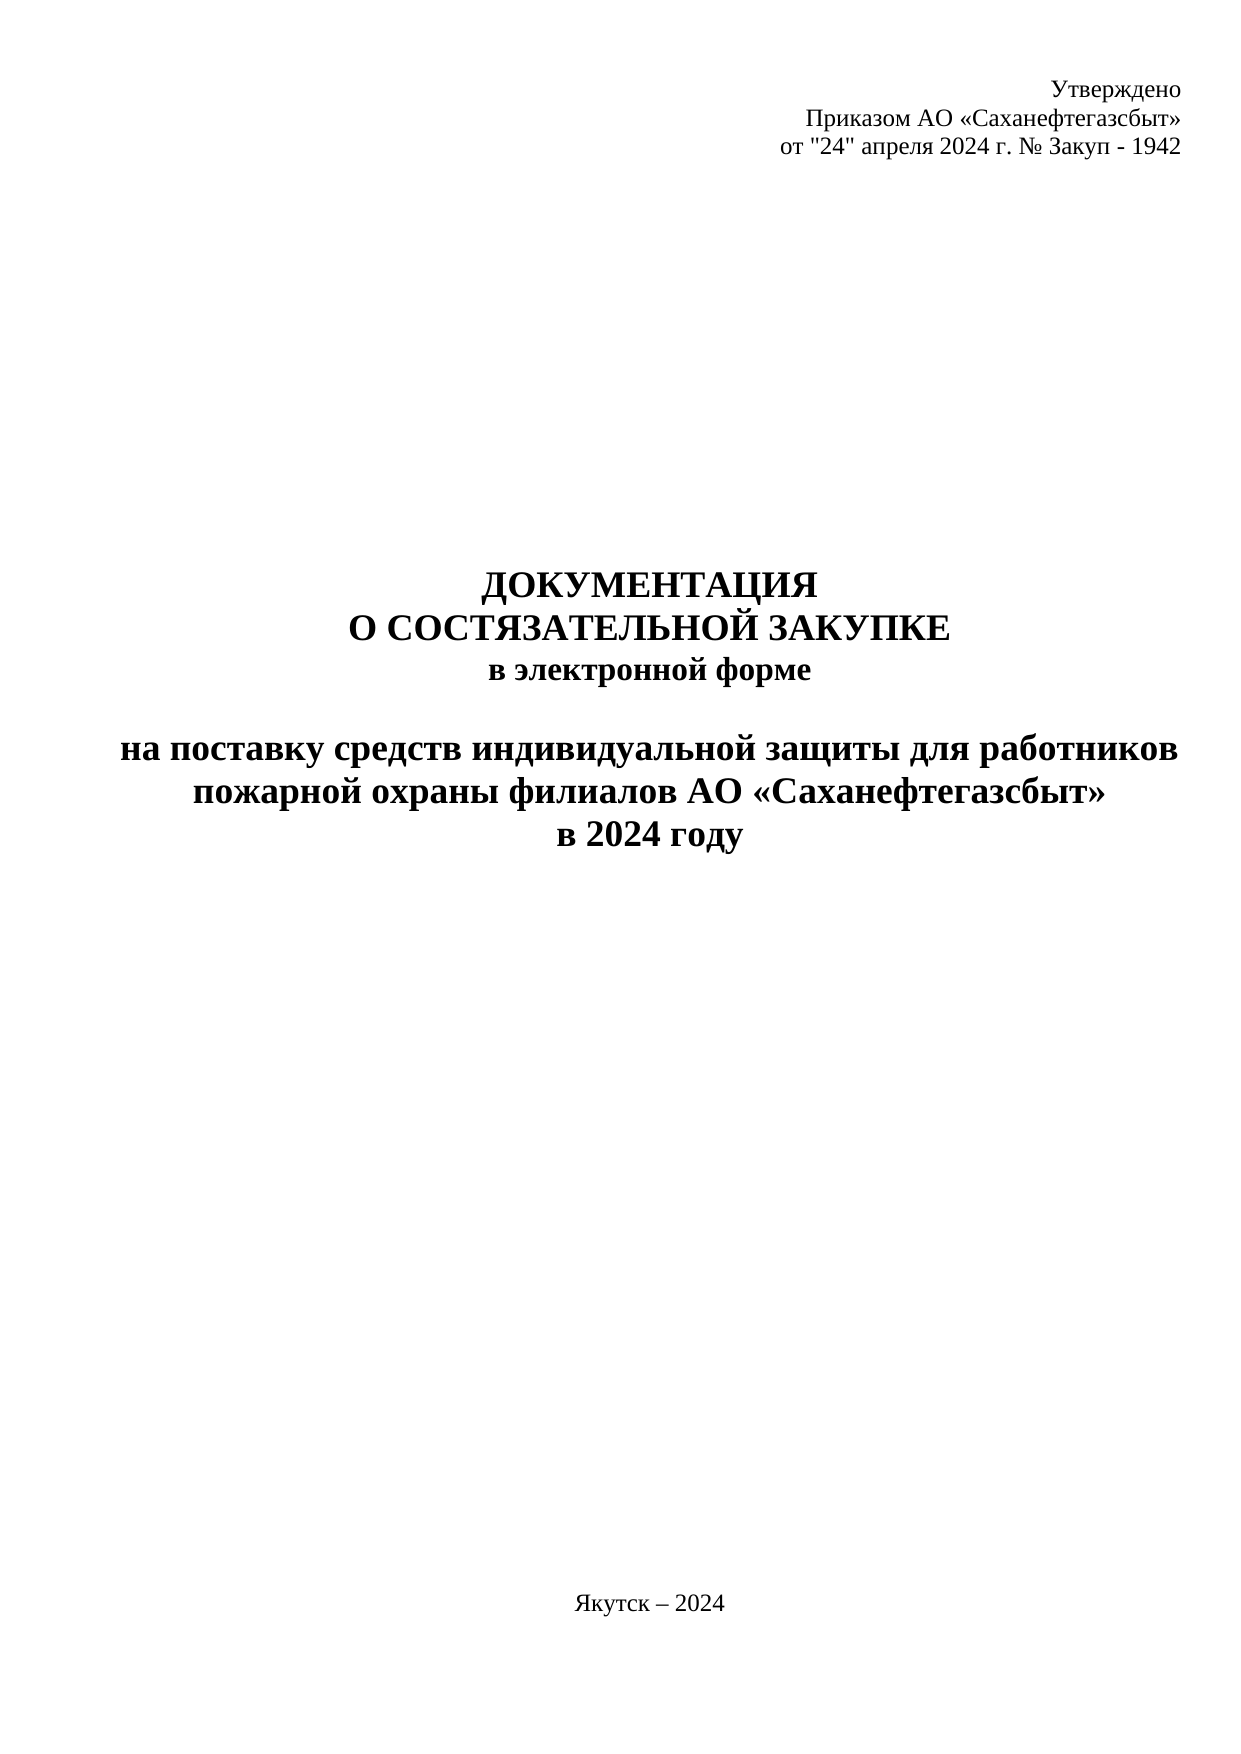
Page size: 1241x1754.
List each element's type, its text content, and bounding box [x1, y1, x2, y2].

text Утверждено [783, 74, 1181, 103]
text в электронной форме [118, 649, 1181, 687]
text ДОКУМЕНТАЦИЯ [118, 563, 1181, 606]
text на поставку средств индивидуальной защиты для работников пожарной охраны филиалов АО «Саханефтегазсбыт» в 2024 году [118, 726, 1181, 855]
text Приказом АО «Саханефтегазсбыт» [783, 103, 1181, 131]
text от "24" апреля 2024 г. № Закуп - 1942 [118, 131, 1181, 160]
text О СОСТЯЗАТЕЛЬНОЙ ЗАКУПКЕ [118, 606, 1181, 649]
text Якутск – 2024 [118, 1588, 1181, 1617]
